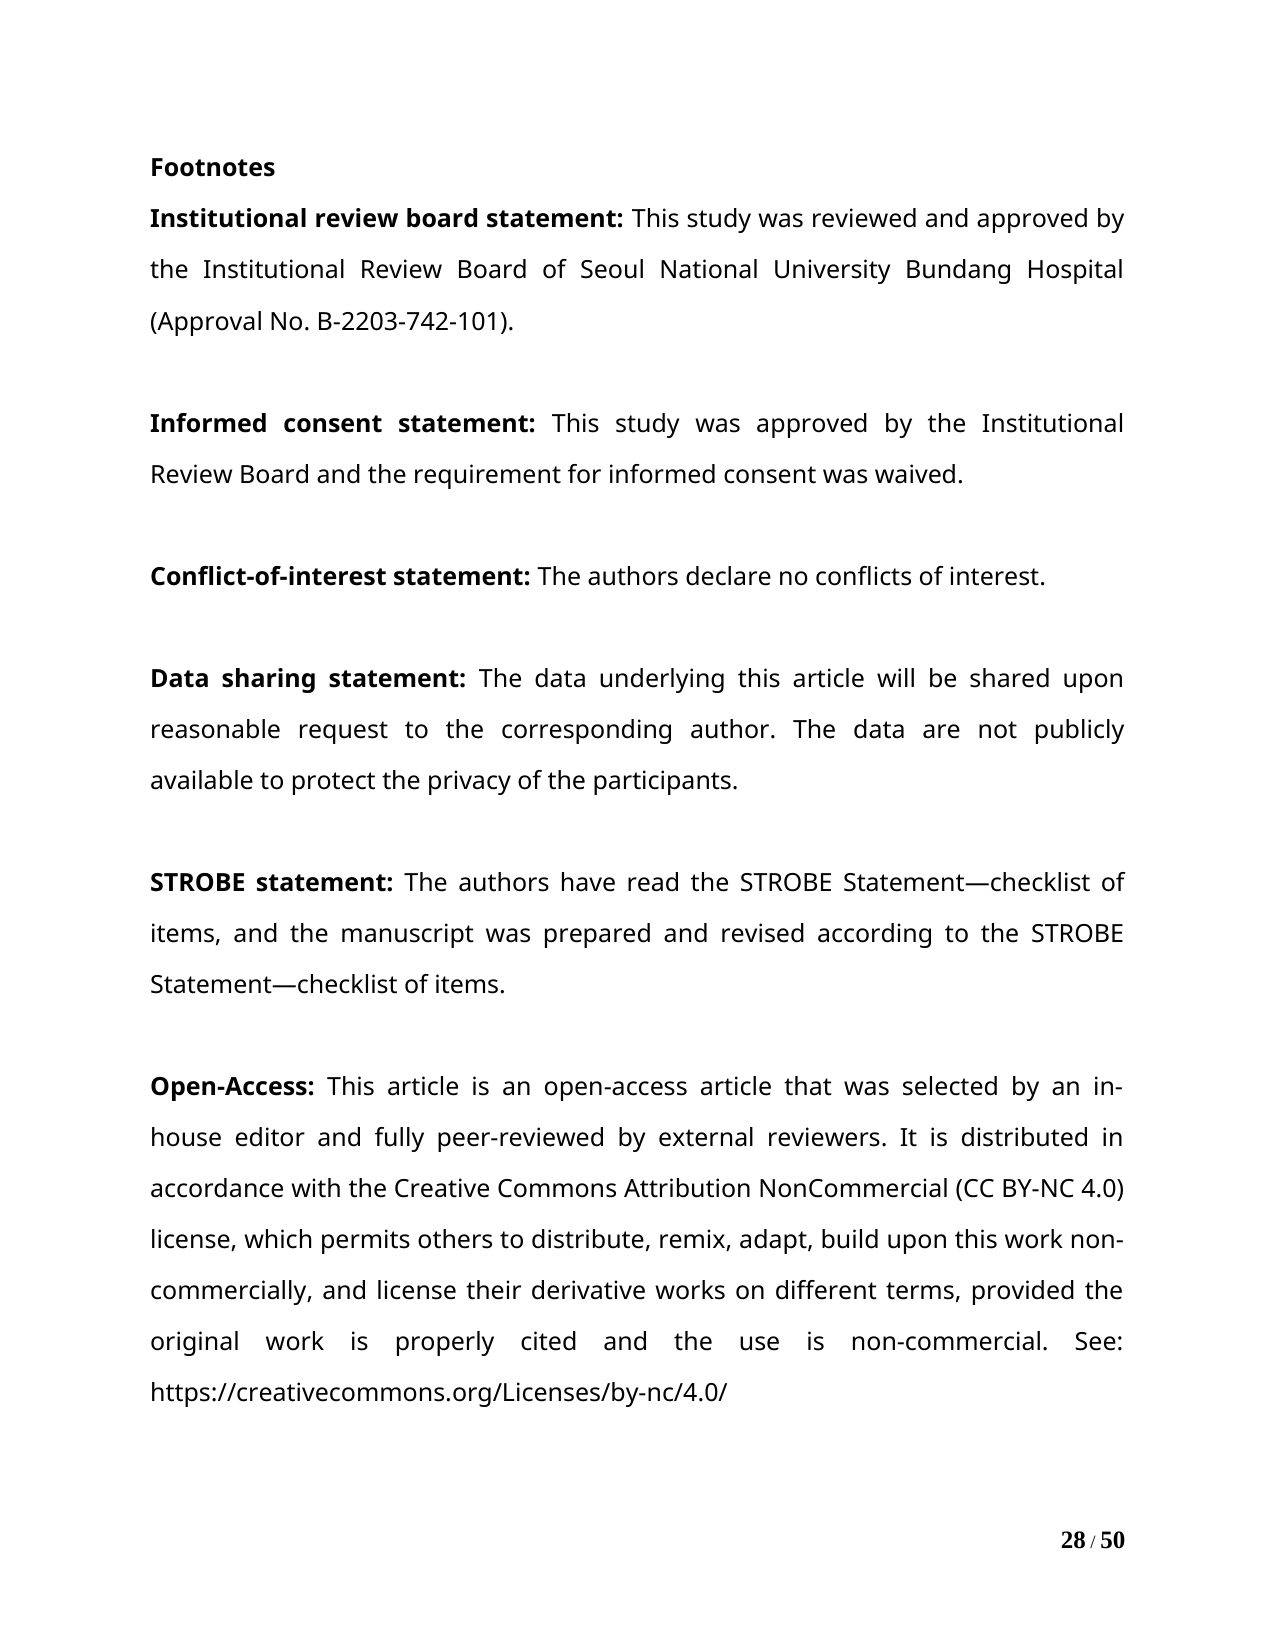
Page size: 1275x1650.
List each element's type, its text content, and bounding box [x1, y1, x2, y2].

text Informed consent statement: This study was approved by the Institutional Review Board and the requirement for informed consent was waived. [150, 405, 1125, 490]
text STROBE statement: The authors have read the STROBE Statement—checklist of items, and the manuscript was prepared and revised according to the STROBE Statement—checklist of items. [150, 864, 1125, 1001]
text Institutional review board statement: This study was reviewed and approved by the Institutional Review Board of Seoul National University Bundang Hospital (Approval No. B-2203-742-101). [150, 201, 1125, 337]
text Open-Access: This article is an open-access article that was selected by an in-house editor and fully peer-reviewed by external reviewers. It is distributed in accordance with the Creative Commons Attribution NonCommercial (CC BY-NC 4.0) license, which permits others to distribute, remix, adapt, build upon this work non-commercially, and license their derivative works on different terms, provided the original work is properly cited and the use is non-commercial. See: https://creativecommons.org/Licenses/by-nc/4.0/ [150, 1069, 1125, 1409]
text Conflict-of-interest statement: The authors declare no conflicts of interest. [150, 558, 1125, 592]
text Footnotes [150, 150, 1125, 184]
text Data sharing statement: The data underlying this article will be shared upon reasonable request to the corresponding author. The data are not publicly available to protect the privacy of the participants. [150, 660, 1125, 797]
